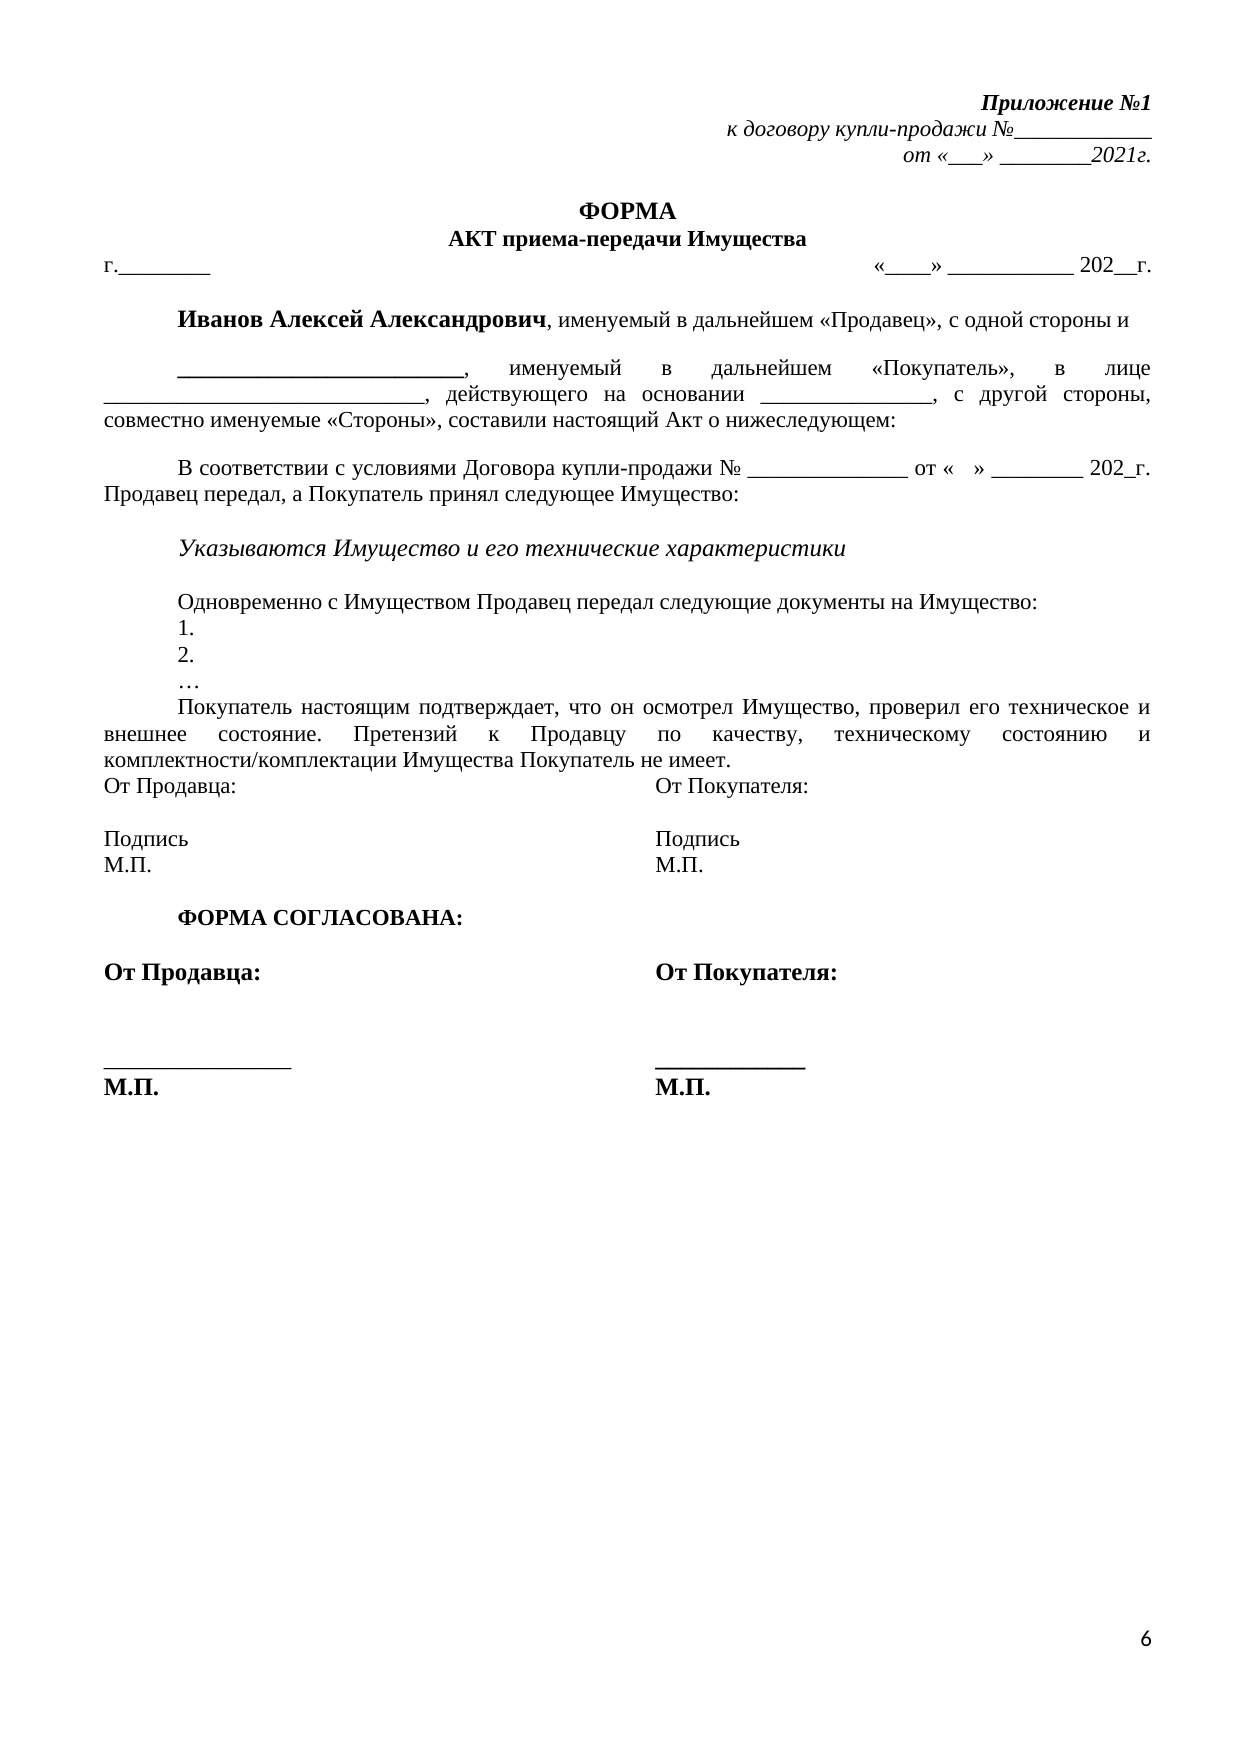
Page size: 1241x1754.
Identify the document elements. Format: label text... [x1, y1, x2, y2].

text Иванов Алексей Александрович, именуемый в дальнейшем «Продавец», с одной стороны и [103, 304, 1152, 333]
table_header От Покупателя: ____________ М.П. [644, 957, 1141, 1110]
text Одновременно с Имуществом Продавец передал следующие документы на Имущество: [103, 588, 1152, 614]
text В соответствии с условиями Договора купли-продажи № ______________ от « » ________ 202_г. Продавец передал, а Покупатель принял следующее Имущество: [103, 454, 1152, 506]
text к договору купли-продажи №____________ [103, 115, 1152, 141]
text _________________________, именуемый в дальнейшем «Покупатель», в лице ____________________________, действующего на основании _______________, с другой стороны, совместно именуемые «Стороны», составили настоящий Акт о нижеследующем: [103, 354, 1152, 433]
table_header г.________ [92, 252, 628, 278]
text … [103, 667, 1152, 693]
text АКТ приема-передачи Имущества [103, 225, 1152, 252]
text 2. [103, 641, 1152, 667]
text от «___» ________2021г. [103, 141, 1152, 168]
text Покупатель настоящим подтверждает, что он осмотрел Имущество, проверил его техническое и внешнее состояние. Претензий к Продавцу по качеству, техническому состоянию и комплектности/комплектации Имущества Покупатель не имеет. [103, 693, 1152, 772]
text ФОРМА [103, 196, 1152, 225]
table_header «____» ___________ 202__г. [628, 252, 1163, 278]
text 1. [103, 614, 1152, 641]
text ФОРМА СОГЛАСОВАНА: [103, 904, 1152, 931]
text Указываются Имущество и его технические характеристики [103, 533, 1152, 562]
text Приложение №1 [103, 89, 1152, 115]
table_header От Продавца: Подпись М.П. [92, 773, 644, 878]
table_header От Продавца: _______________ М.П. [92, 957, 644, 1110]
table_header От Покупателя: Подпись М.П. [644, 773, 1141, 878]
